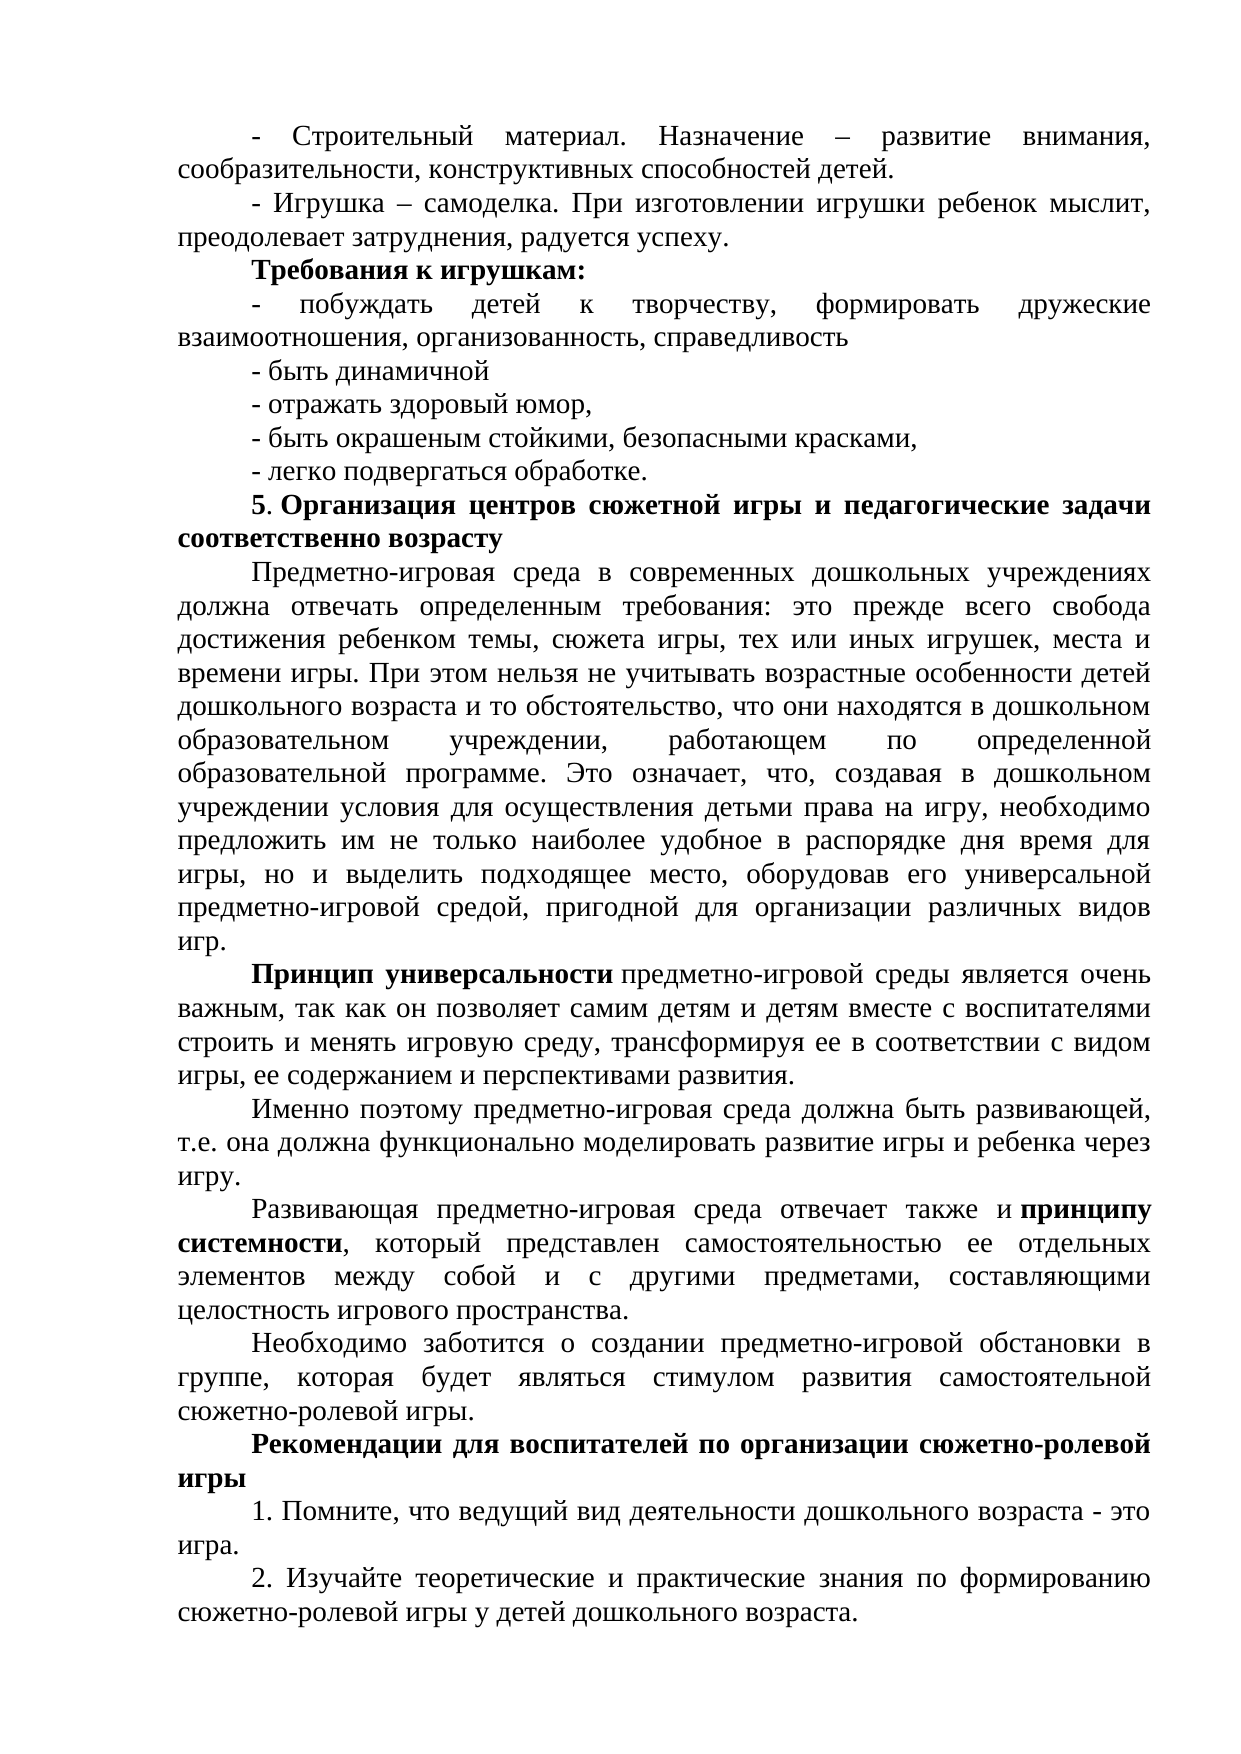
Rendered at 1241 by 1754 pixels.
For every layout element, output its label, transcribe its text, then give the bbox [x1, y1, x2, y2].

text Рекомендации для воспитателей по организации сюжетно-ролевой игры [177, 1426, 1152, 1493]
text Требования к игрушкам: [177, 252, 1152, 286]
text Необходимо заботится о создании предметно-игровой обстановки в группе, которая будет являться стимулом развития самостоятельной сюжетно-ролевой игры. [177, 1326, 1152, 1426]
text - легко подвергаться обработке. [177, 453, 1152, 487]
text - Строительный материал. Назначение – развитие внимания, сообразительности, конструктивных способностей детей. [177, 118, 1152, 185]
text 5. Организация центров сюжетной игры и педагогические задачи соответственно возрасту [177, 487, 1152, 554]
text - отражать здоровый юмор, [177, 386, 1152, 420]
text - побуждать детей к творчеству, формировать дружеские взаимоотношения, организованность, справедливость [177, 286, 1152, 353]
text Именно поэтому предметно-игровая среда должна быть развивающей, т.е. она должна функционально моделировать развитие игры и ребенка через игру. [177, 1091, 1152, 1191]
text - быть окрашеным стойкими, безопасными красками, [177, 420, 1152, 453]
text Принцип универсальности предметно-игровой среды является очень важным, так как он позволяет самим детям и детям вместе с воспитателями строить и менять игровую среду, трансформируя ее в соответствии с видом игры, ее содержанием и перспективами развития. [177, 957, 1152, 1091]
text Развивающая предметно-игровая среда отвечает также и принципу системности, который представлен самостоятельностью ее отдельных элементов между собой и с другими предметами, составляющими целостность игрового пространства. [177, 1191, 1152, 1326]
text 2. Изучайте теоретические и практические знания по формированию сюжетно-ролевой игры у детей дошкольного возраста. [177, 1560, 1152, 1627]
text - быть динамичной [177, 353, 1152, 386]
text - Игрушка – самоделка. При изготовлении игрушки ребенок мыслит, преодолевает затруднения, радуется успеху. [177, 185, 1152, 252]
text 1. Помните, что ведущий вид деятельности дошкольного возраста - это игра. [177, 1493, 1152, 1560]
text Предметно-игровая среда в современных дошкольных учреждениях должна отвечать определенным требования: это прежде всего свобода достижения ребенком темы, сюжета игры, тех или иных игрушек, места и времени игры. При этом нельзя не учитывать возрастные особенности детей дошкольного возраста и то обстоятельство, что они находятся в дошкольном образовательном учреждении, работающем по определенной образовательной программе. Это означает, что, создавая в дошкольном учреждении условия для осуществления детьми права на игру, необходимо предложить им не только наиболее удобное в распорядке дня время для игры, но и выделить подходящее место, оборудовав его универсальной предметно-игровой средой, пригодной для организации различных видов игр. [177, 554, 1152, 957]
